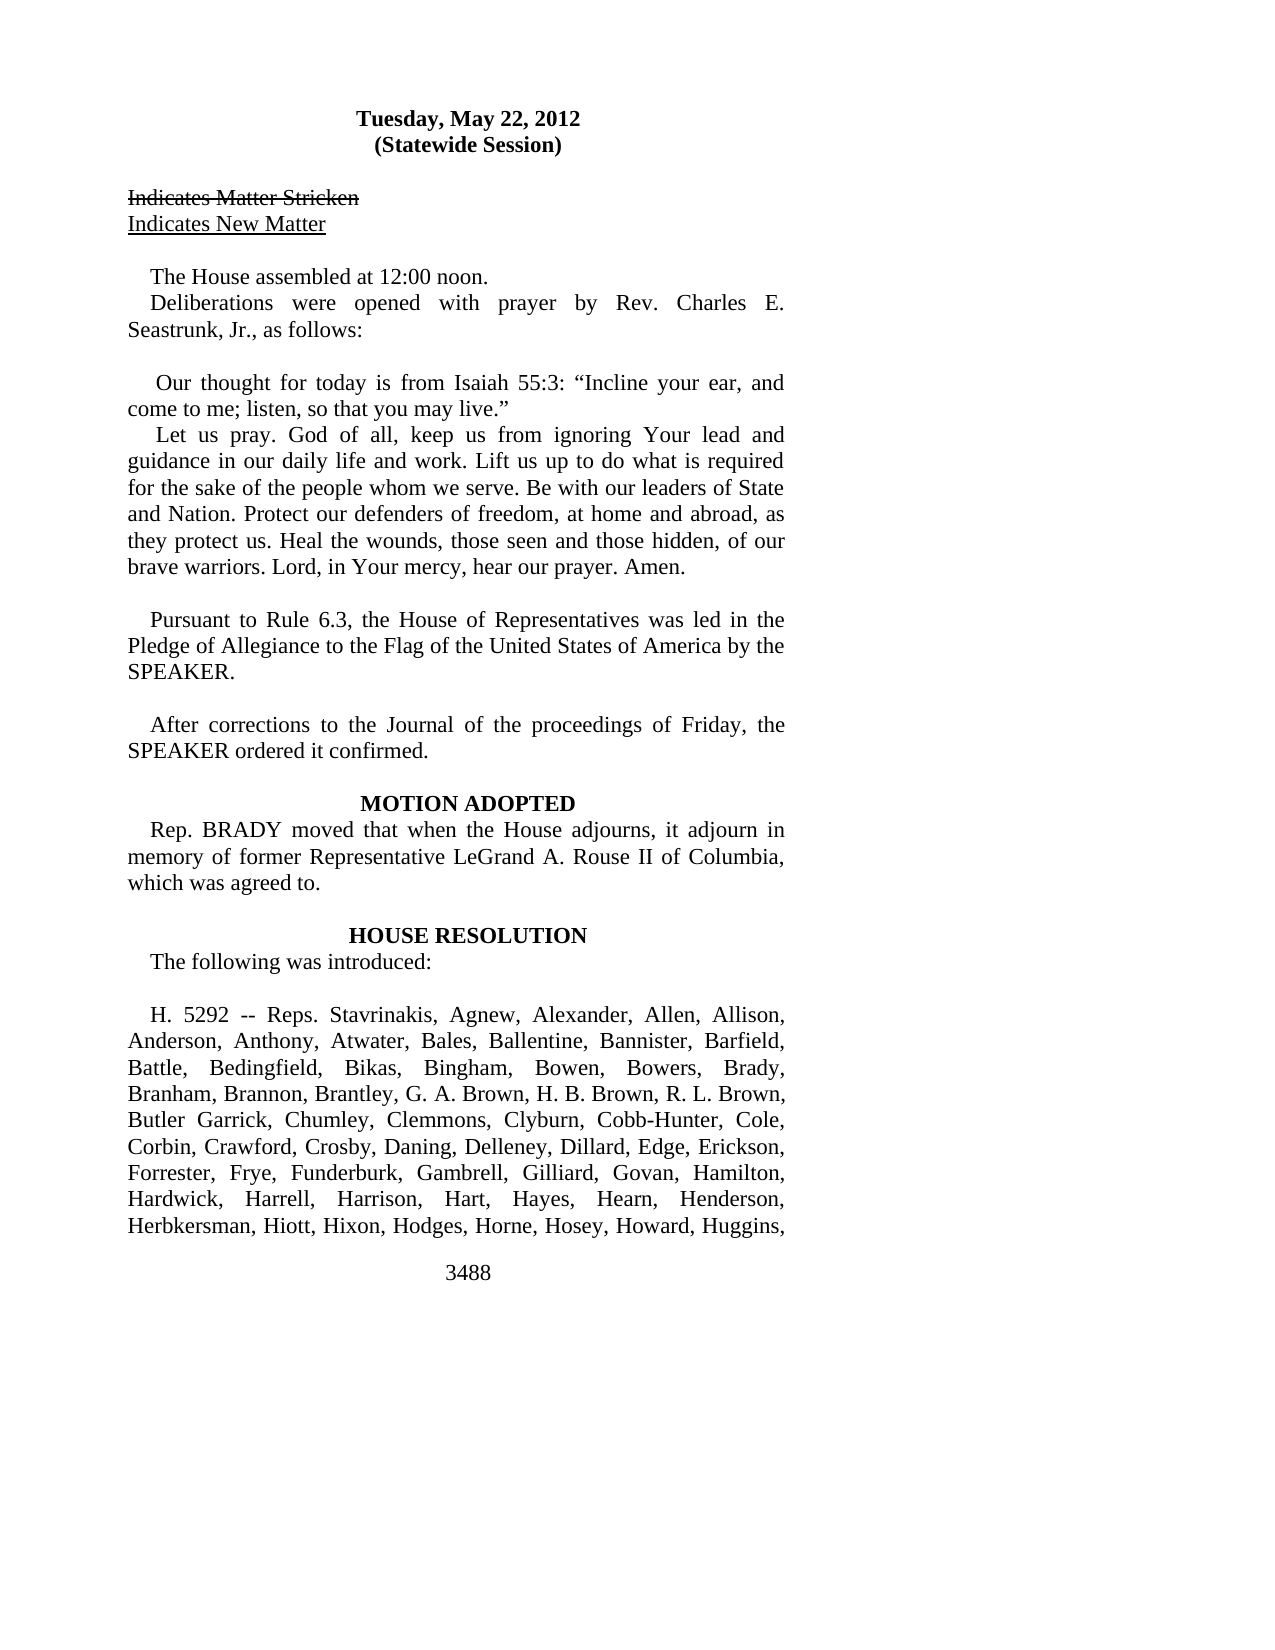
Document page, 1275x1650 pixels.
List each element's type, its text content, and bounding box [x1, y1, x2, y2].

text Our thought for today is from Isaiah 55:3: “Incline your ear, and come to me; listen, so that you may live.” [127, 368, 786, 421]
text Indicates Matter Stricken [127, 184, 786, 210]
text The House assembled at 12:00 noon. [127, 263, 786, 289]
text After corrections to the Journal of the proceedings of Friday, the SPEAKER ordered it confirmed. [127, 711, 786, 764]
text The following was introduced: [127, 948, 786, 975]
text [127, 1001, 786, 1238]
text Deliberations were opened with prayer by Rev. Charles E. Seastrunk, Jr., as follows: [127, 289, 786, 342]
text Rep. BRADY moved that when the House adjourns, it adjourn in memory of former Representative LeGrand A. Rouse II of Columbia, which was agreed to. [127, 817, 786, 896]
text Let us pray. God of all, keep us from ignoring Your lead and guidance in our daily life and work. Lift us up to do what is required for the sake of the people whom we serve. Be with our leaders of State and Nation. Protect our defenders of freedom, at home and abroad, as they protect us. Heal the wounds, those seen and those hidden, of our brave warriors. Lord, in Your mercy, hear our prayer. Amen. [127, 421, 786, 579]
text HOUSE RESOLUTION [127, 922, 786, 948]
text MOTION ADOPTED [127, 790, 786, 817]
text Indicates New Matter [127, 210, 786, 237]
text Pursuant to Rule 6.3, the House of Representatives was led in the Pledge of Allegiance to the Flag of the United States of America by the SPEAKER. [127, 606, 786, 685]
